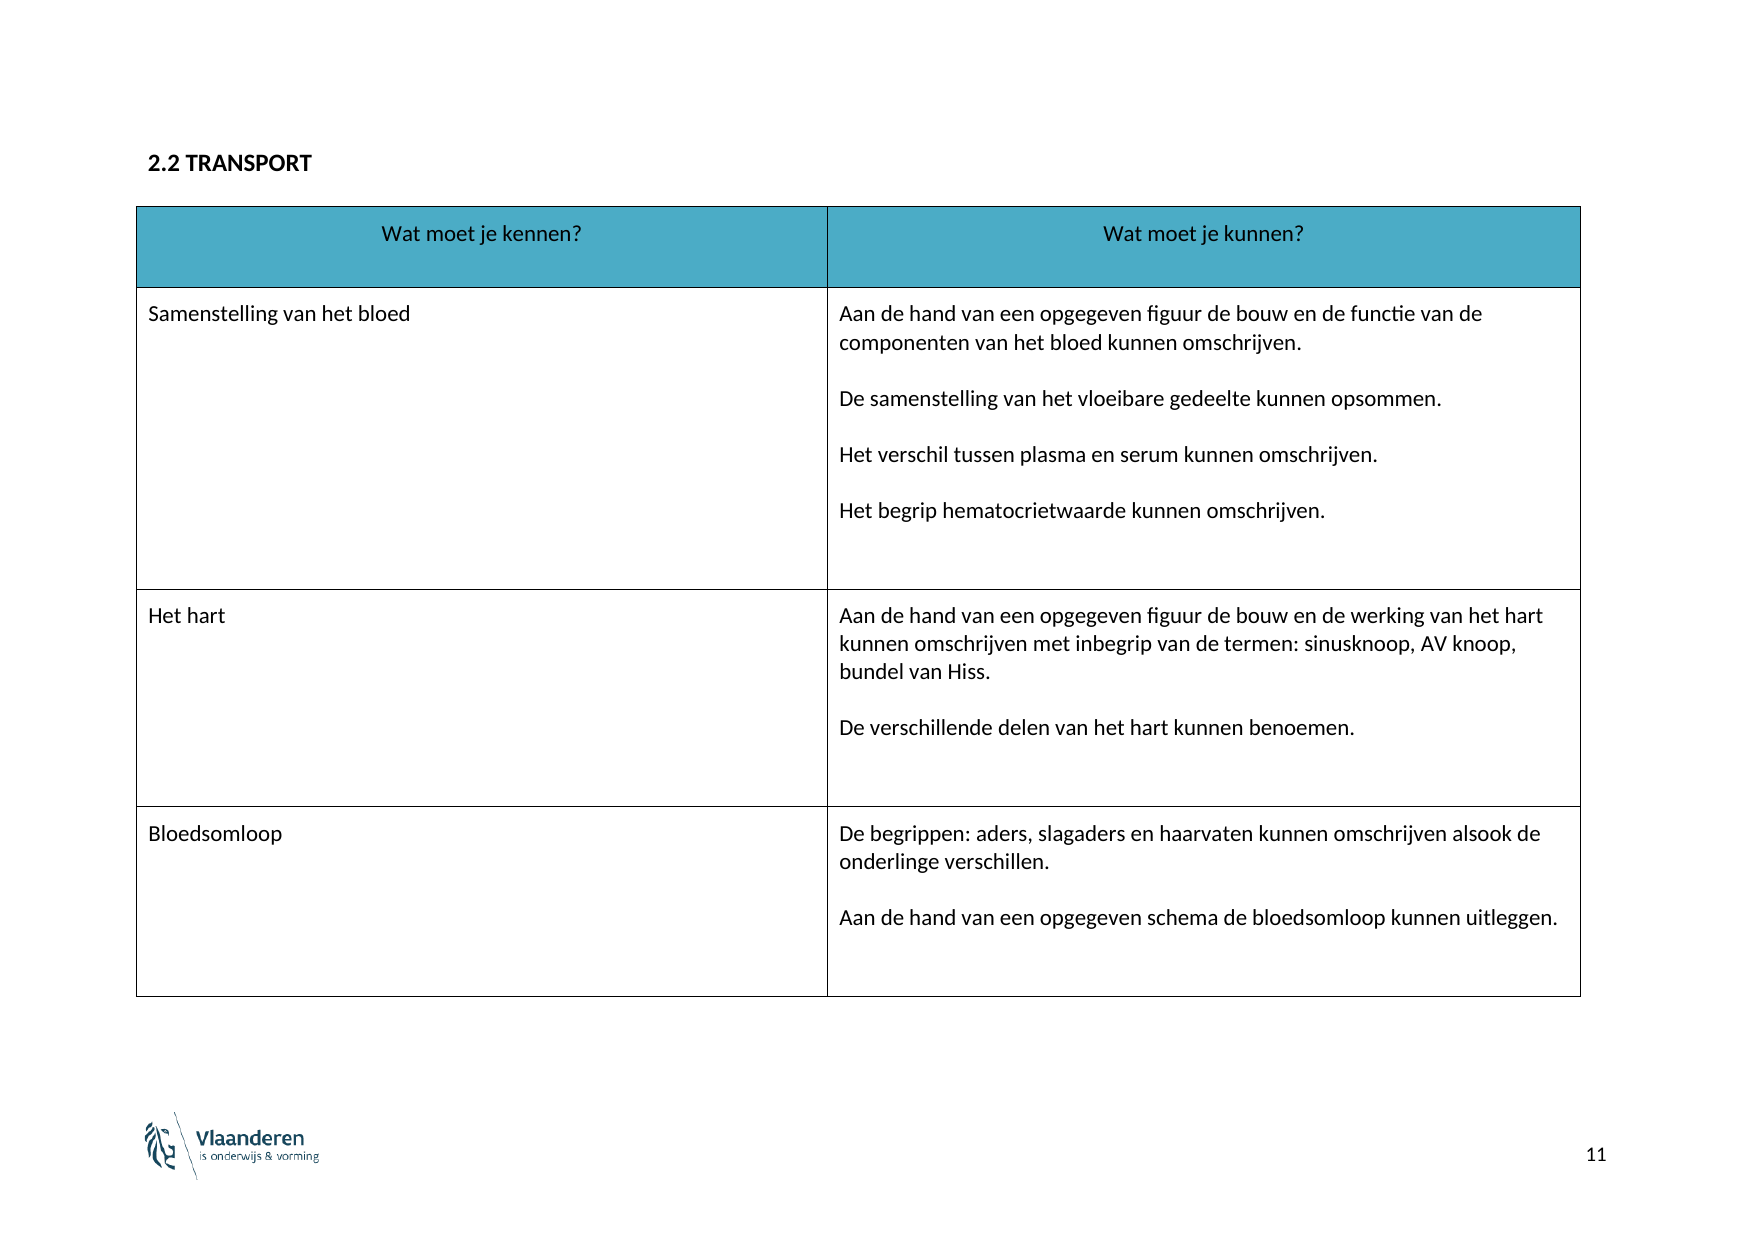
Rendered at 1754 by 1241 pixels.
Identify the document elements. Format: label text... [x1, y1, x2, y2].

table_cell Aan de hand van een opgegeven figuur de bouw en de functie van de componenten van het bloed kunnen omschrijven. De samenstelling van het vloeibare gedeelte kunnen opsommen. Het verschil tussen plasma en serum kunnen omschrijven. Het begrip hematocrietwaarde kunnen omschrijven. [828, 288, 1580, 588]
table_cell Bloedsomloop [137, 807, 827, 996]
text 2.2 TRANSPORT [148, 148, 1606, 178]
table_header Wat moet je kunnen? [828, 207, 1580, 287]
picture [144, 1112, 327, 1180]
table_cell Aan de hand van een opgegeven figuur de bouw en de werking van het hart kunnen omschrijven met inbegrip van de termen: sinusknoop, AV knoop, bundel van Hiss. De verschillende delen van het hart kunnen benoemen. [828, 590, 1580, 806]
table_cell Samenstelling van het bloed [137, 288, 827, 588]
table_header Wat moet je kennen? [137, 207, 827, 287]
table_cell De begrippen: aders, slagaders en haarvaten kunnen omschrijven alsook de onderlinge verschillen. Aan de hand van een opgegeven schema de bloedsomloop kunnen uitleggen. [828, 807, 1580, 996]
table_cell Het hart [137, 590, 827, 806]
